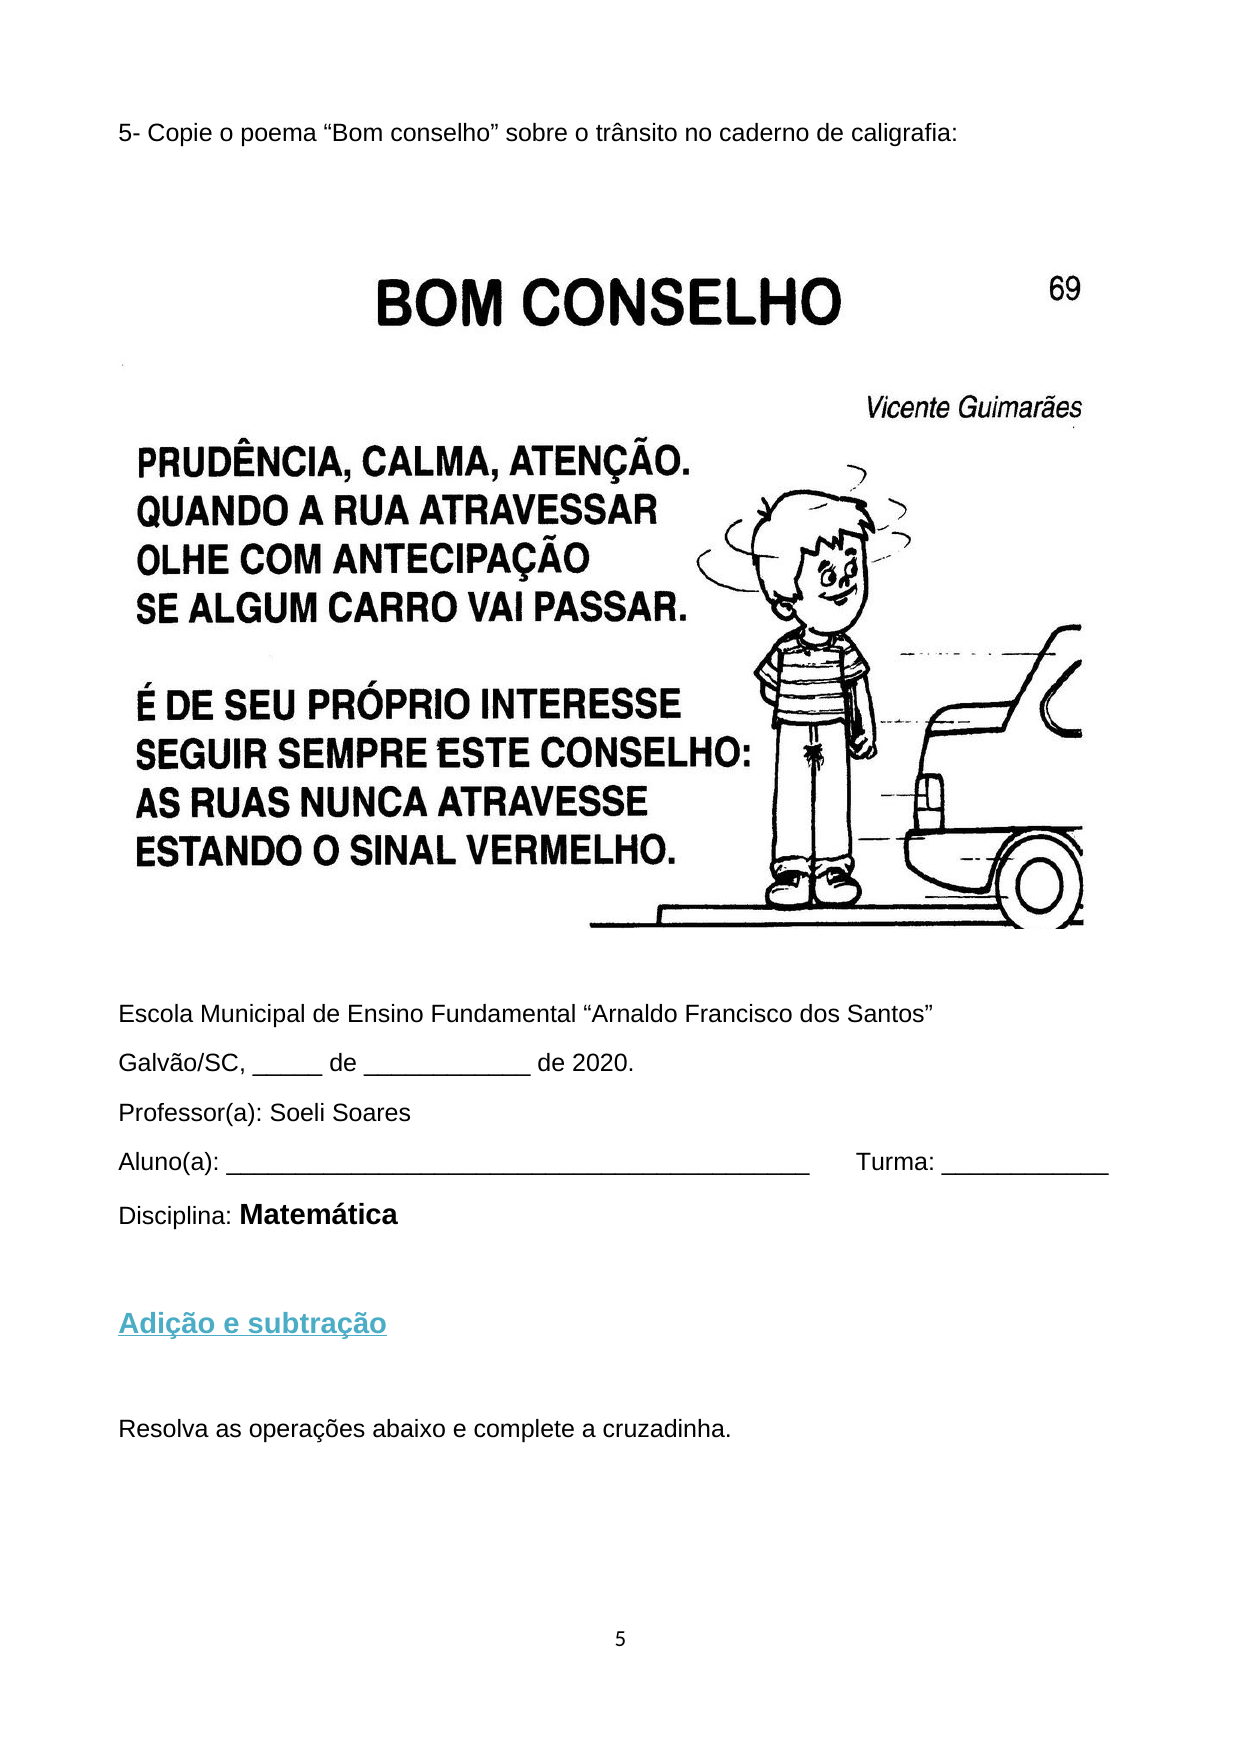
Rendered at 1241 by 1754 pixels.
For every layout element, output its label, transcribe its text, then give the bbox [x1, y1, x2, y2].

text 5- Copie o poema “Bom conselho” sobre o trânsito no caderno de caligrafia: [118, 118, 1122, 147]
text Adição e subtração [118, 1306, 1122, 1339]
text Galvão/SC, _____ de ____________ de 2020. [118, 1048, 1122, 1077]
text Aluno(a): __________________________________________ Turma: ____________ [118, 1147, 1122, 1176]
picture [118, 266, 1122, 929]
text Disciplina: Matemática [118, 1197, 1122, 1230]
text Professor(a): Soeli Soares [118, 1098, 1122, 1126]
text Resolva as operações abaixo e complete a cruzadinha. [118, 1414, 1122, 1443]
text Escola Municipal de Ensino Fundamental “Arnaldo Francisco dos Santos” [118, 998, 1122, 1027]
